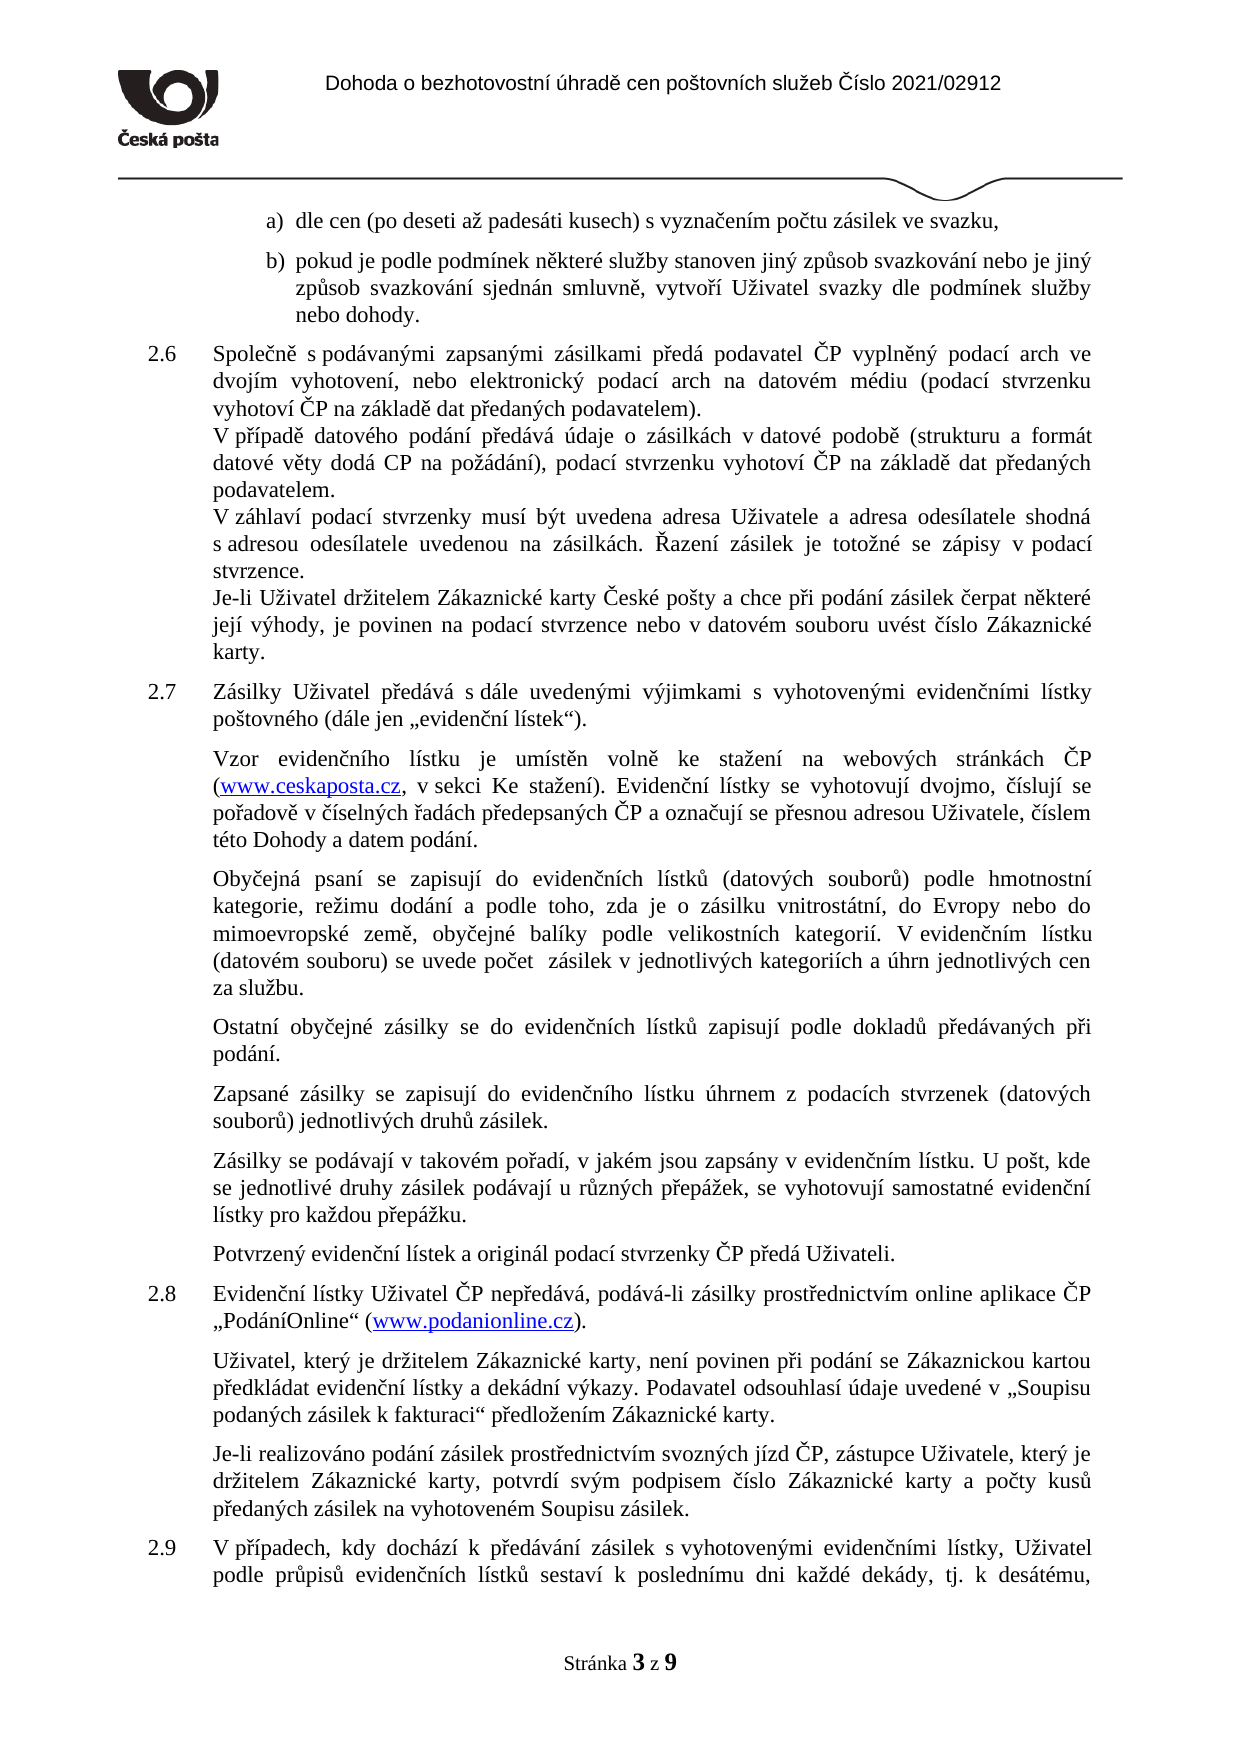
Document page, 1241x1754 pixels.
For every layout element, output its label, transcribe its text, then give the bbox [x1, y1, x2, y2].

list V záhlaví podací stvrzenky musí být uvedena adresa Uživatele a adresa odesílatele shodná s adresou odesílatele uvedenou na zásilkách. Řazení zásilek je totožné se zápisy v podací stvrzence. [213, 503, 1093, 584]
list Je-li realizováno podání zásilek prostřednictvím svozných jízd ČP, zástupce Uživatele, který je držitelem Zákaznické karty, potvrdí svým podpisem číslo Zákaznické karty a počty kusů předaných zásilek na vyhotoveném Soupisu zásilek. [213, 1440, 1093, 1521]
list Obyčejná psaní se zapisují do evidenčních lístků (datových souborů) podle hmotnostní kategorie, režimu dodání a podle toho, zda je o zásilku vnitrostátní, do Evropy nebo do mimoevropské země, obyčejné balíky podle velikostních kategorií. V evidenčním lístku (datovém souboru) se uvede počet zásilek v jednotlivých kategoriích a úhrn jednotlivých cen za službu. [213, 865, 1093, 1001]
list pokud je podle podmínek některé služby stanoven jiný způsob svazkování nebo je jiný způsob svazkování sjednán smluvně, vytvoří Uživatel svazky dle podmínek služby nebo dohody. [266, 246, 1093, 328]
list Zásilky se podávají v takovém pořadí, v jakém jsou zapsány v evidenčním lístku. U pošt, kde se jednotlivé druhy zásilek podávají u různých přepážek, se vyhotovují samostatné evidenční lístky pro každou přepážku. [213, 1146, 1093, 1228]
list Ostatní obyčejné zásilky se do evidenčních lístků zapisují podle dokladů předávaných při podání. [213, 1013, 1093, 1067]
picture [118, 177, 1123, 201]
picture [118, 70, 219, 148]
list Uživatel, který je držitelem Zákaznické karty, není povinen při podání se Zákaznickou kartou předkládat evidenční lístky a dekádní výkazy. Podavatel odsouhlasí údaje uvedené v „Soupisu podaných zásilek k fakturaci“ předložením Zákaznické karty. [213, 1346, 1093, 1428]
list V případě datového podání předává údaje o zásilkách v datové podobě (strukturu a formát datové věty dodá CP na požádání), podací stvrzenku vyhotoví ČP na základě dat předaných podavatelem. [213, 421, 1093, 503]
list Potvrzený evidenční lístek a originál podací stvrzenky ČP předá Uživateli. [213, 1240, 1093, 1267]
text Zásilky Uživatel předává s dále uvedenými výjimkami s vyhotovenými evidenčními lístky poštovného (dále jen „evidenční lístek“). [148, 678, 1093, 732]
list Vzor evidenčního lístku je umístěn volně ke stažení na webových stránkách ČP (www.ceskaposta.cz, v sekci Ke stažení). Evidenční lístky se vyhotovují dvojmo, číslují se pořadově v číselných řadách předepsaných ČP a označují se přesnou adresou Uživatele, číslem této Dohody a datem podání. [213, 744, 1093, 853]
list Je-li Uživatel držitelem Zákaznické karty České pošty a chce při podání zásilek čerpat některé její výhody, je povinen na podací stvrzence nebo v datovém souboru uvést číslo Zákaznické karty. [213, 584, 1093, 665]
list dle cen (po deseti až padesáti kusech) s vyznačením počtu zásilek ve svazku, [266, 207, 1093, 234]
text Společně s podávanými zapsanými zásilkami předá podavatel ČP vyplněný podací arch ve dvojím vyhotovení, nebo elektronický podací arch na datovém médiu (podací stvrzenku vyhotoví ČP na základě dat předaných podavatelem). [148, 340, 1093, 421]
list Zapsané zásilky se zapisují do evidenčního lístku úhrnem z podacích stvrzenek (datových souborů) jednotlivých druhů zásilek. [213, 1080, 1093, 1134]
text Evidenční lístky Uživatel ČP nepředává, podává-li zásilky prostřednictvím online aplikace ČP „PodáníOnline“ (www.podanionline.cz). [148, 1280, 1093, 1334]
